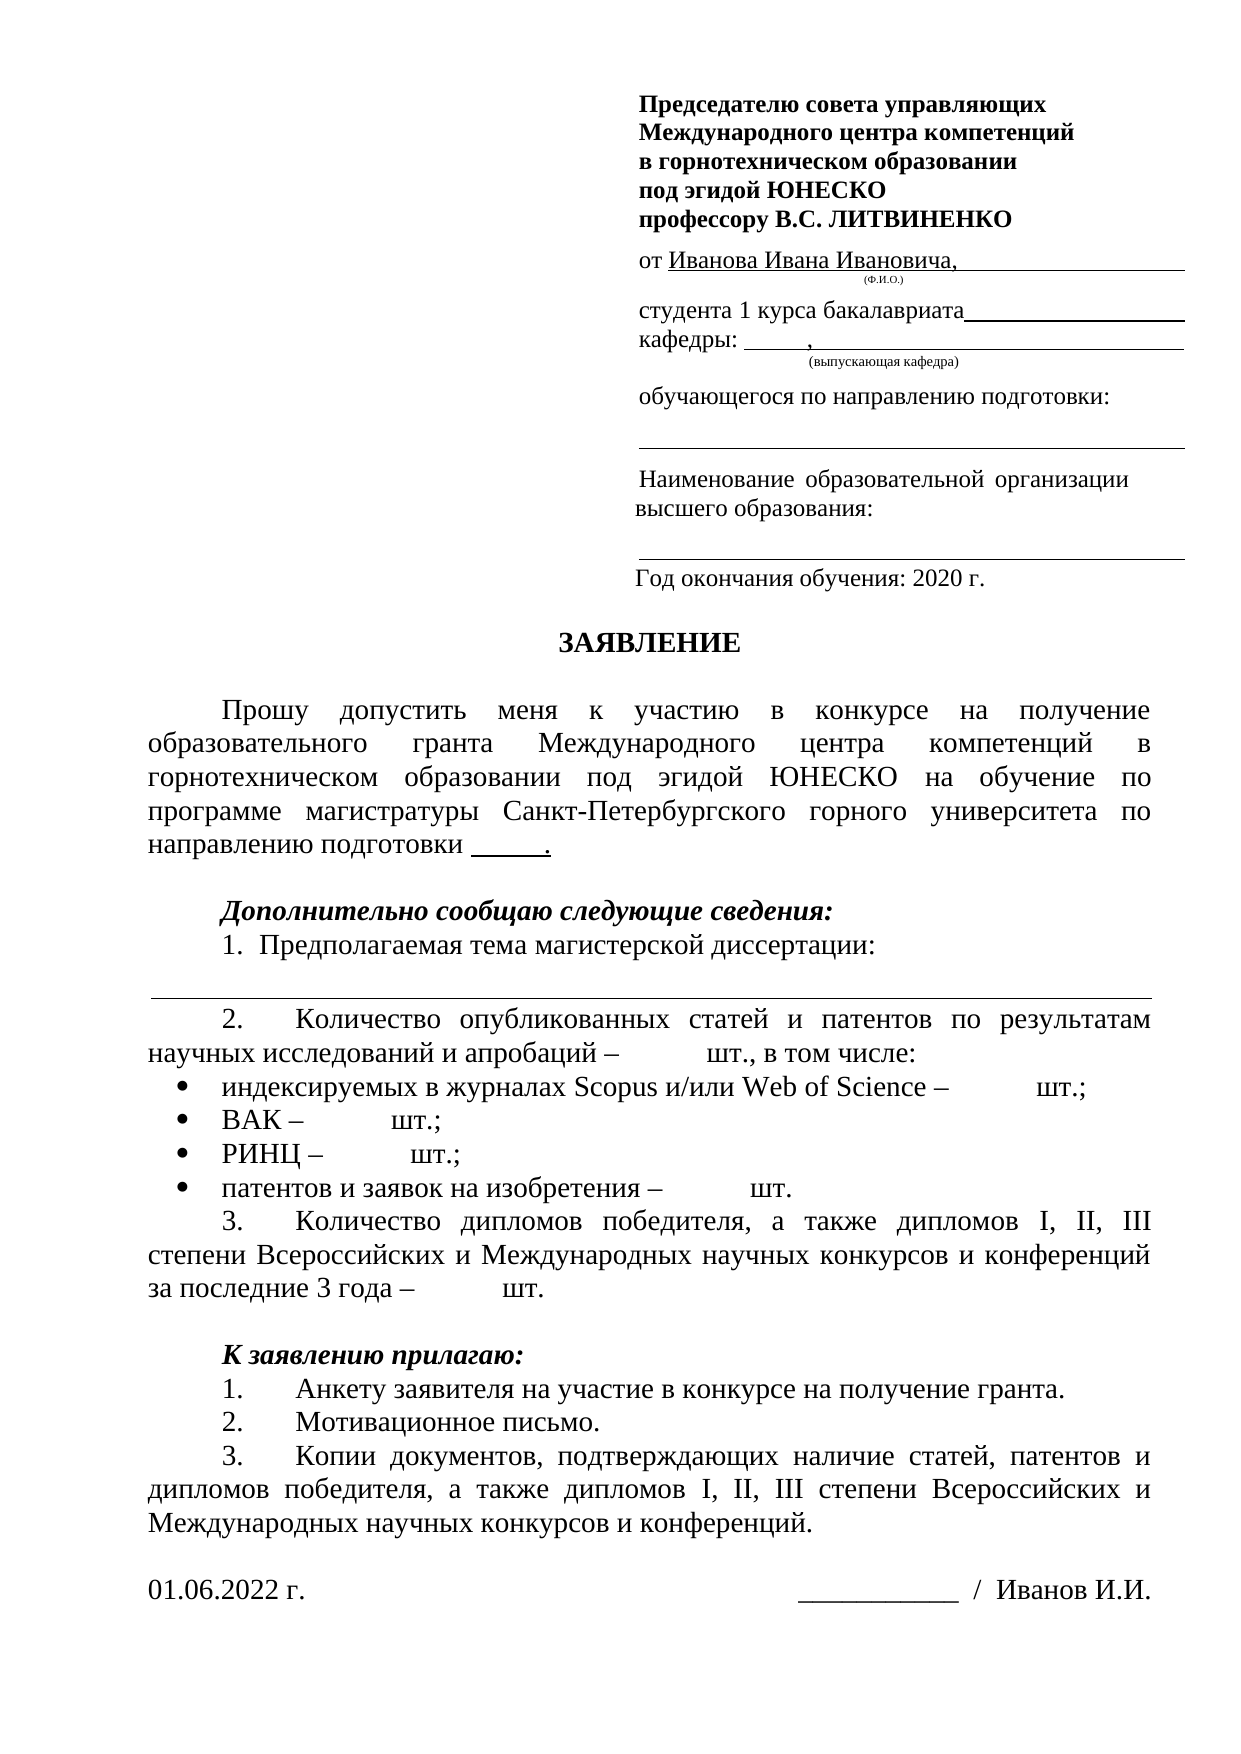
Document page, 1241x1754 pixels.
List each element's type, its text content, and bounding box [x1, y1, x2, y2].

list Количество дипломов победителя, а также дипломов I, II, III степени Всероссийских и Международных научных конкурсов и конференций за последние 3 года – шт. [148, 1203, 1152, 1304]
list ВАК – шт.; [148, 1102, 1152, 1136]
text Дополнительно сообщаю следующие сведения: [148, 893, 1152, 927]
list К заявлению прилагаю: [222, 1337, 1152, 1371]
list Предполагаемая тема : [221, 927, 1152, 960]
list РИНЦ – шт.; [148, 1136, 1152, 1170]
text 01.06.2022 г. ___________ / Иванов И.И. [148, 1572, 1152, 1606]
list индексируемых в журналах Scopus и/или Web of Science – шт.; [148, 1069, 1152, 1102]
table_header Председателю совета управляющих Международного центра компетенций в горнотехническом образовании под эгидой ЮНЕСКО профессору В.С. ЛИТВИНЕНКО от Иванова Ивана Ивановича, (Ф.И.О.) студента курса кафедры: , (выпускающая кафедра) обучающегося по направлению подготовки: Наименование образовательной организации высшего образования: Год окончания обучения: г. [624, 89, 1140, 591]
text Прошу допустить меня к участию в конкурсе на получение гранта Международного центра компетенций в горнотехническом образовании под эгидой ЮНЕСКО Санкт-Петербургского горного университета по направлению подготовки . [148, 692, 1152, 860]
text ЗАЯВЛЕНИЕ [148, 625, 1152, 658]
list Копии документов, подтверждающих наличие статей, патентов и дипломов победителя, а также дипломов I, II, III степени Всероссийских и Международных научных конкурсов и конференций. [148, 1438, 1152, 1539]
list Количество опубликованных статей и патентов по результатам научных исследований и апробаций – шт., в том числе: [148, 1002, 1152, 1069]
list Мотивационное письмо. [148, 1404, 1152, 1438]
list патентов и заявок на изобретения – шт. [148, 1170, 1152, 1203]
list Анкету заявителя на участие в конкурсе на получение гранта. [148, 1371, 1152, 1404]
